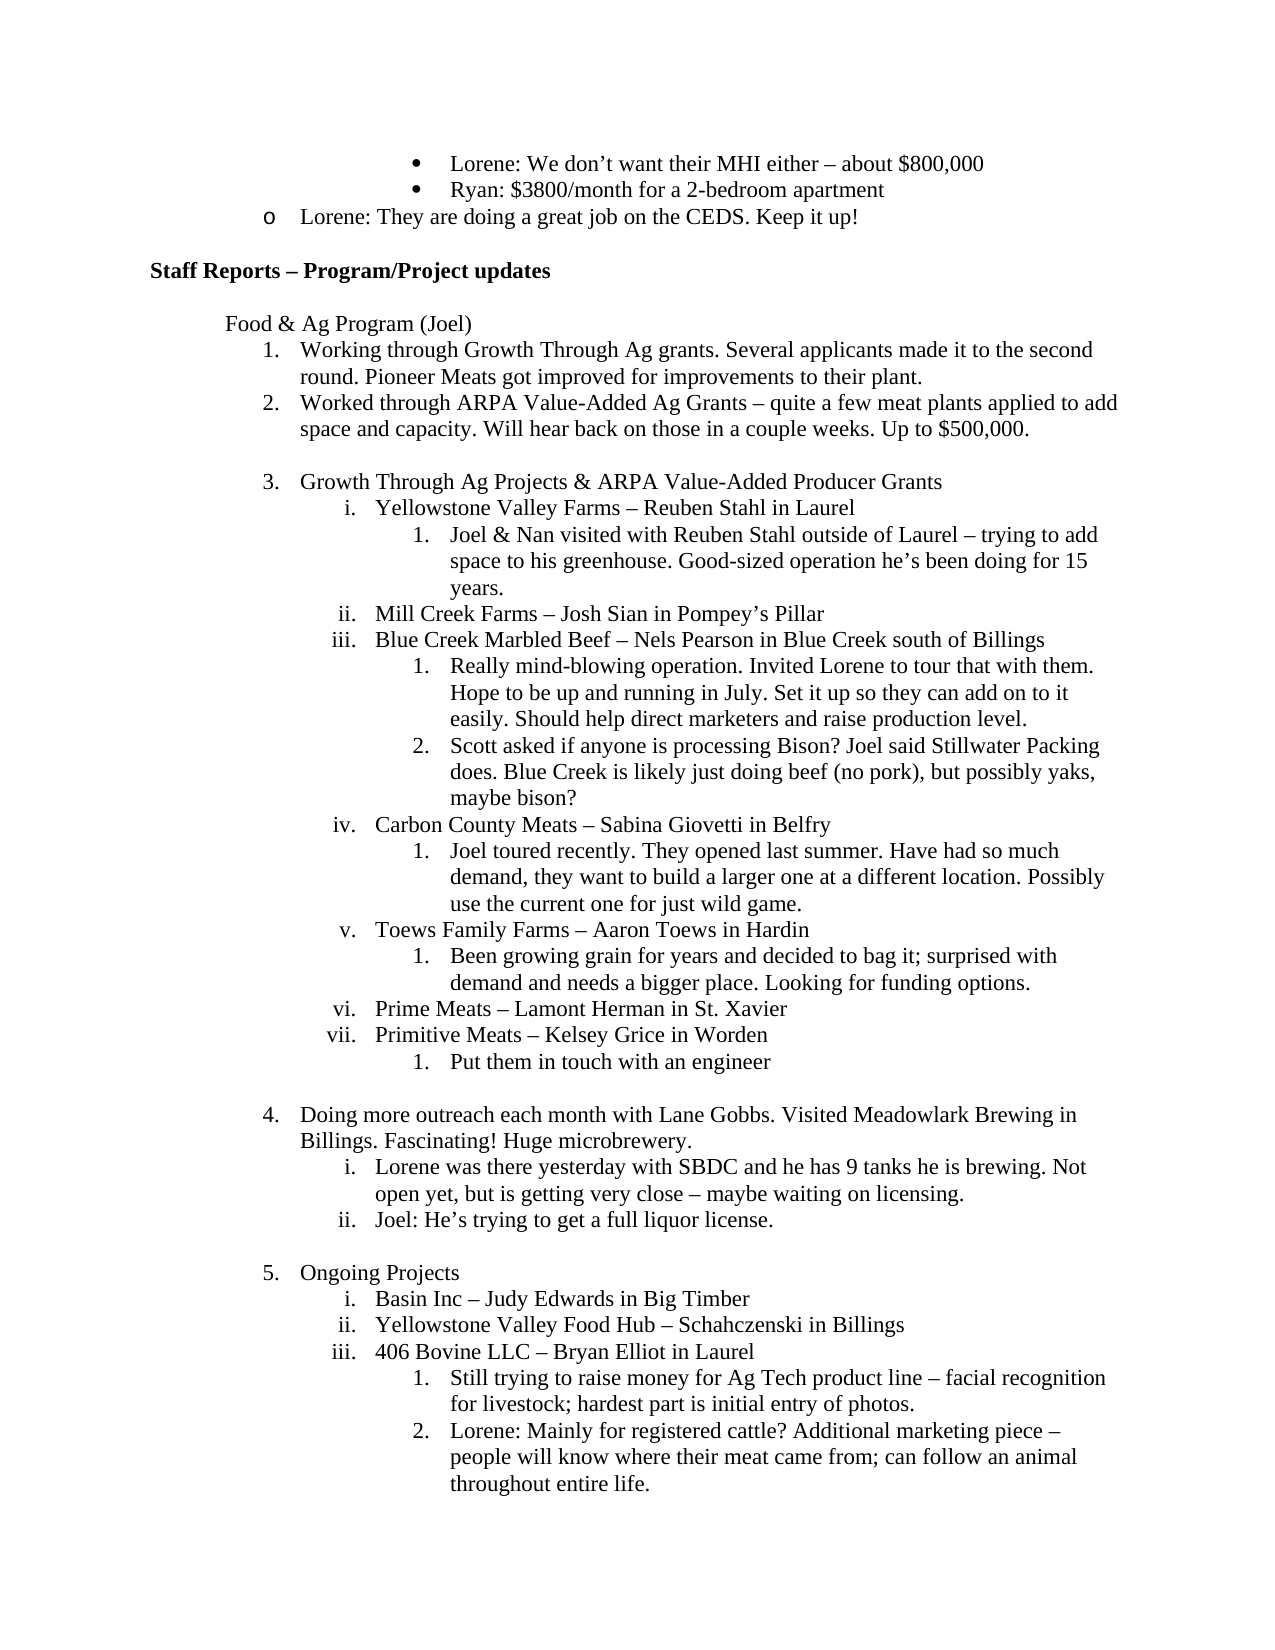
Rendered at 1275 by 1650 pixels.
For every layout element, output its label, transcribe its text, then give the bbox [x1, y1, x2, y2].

list Put them in touch with an engineer [412, 1048, 1125, 1074]
list Been growing grain for years and decided to bag it; surprised with demand and needs a bigger place. Looking for funding options. [412, 942, 1125, 995]
list Joel: He’s trying to get a full liquor license. [356, 1206, 1125, 1232]
list Yellowstone Valley Food Hub – Schahczenski in Billings [356, 1311, 1125, 1338]
list Prime Meats – Lamont Herman in St. Xavier [356, 995, 1125, 1022]
list Lorene: They are doing a great job on the CEDS. Keep it up! [262, 203, 1125, 231]
list Ongoing Projects [262, 1259, 1125, 1285]
list Worked through ARPA Value-Added Ag Grants – quite a few meat plants applied to add space and capacity. Will hear back on those in a couple weeks. Up to $500,000. [262, 389, 1125, 442]
list Lorene: Mainly for registered cattle? Additional marketing piece – people will know where their meat came from; can follow an animal throughout entire life. [412, 1417, 1125, 1496]
list Blue Creek Marbled Beef – Nels Pearson in Blue Creek south of Billings [356, 626, 1125, 653]
list Still trying to raise money for Ag Tech product line – facial recognition for livestock; hardest part is initial entry of photos. [412, 1364, 1125, 1417]
list 406 Bovine LLC – Bryan Elliot in Laurel [356, 1338, 1125, 1364]
list Joel & Nan visited with Reuben Stahl outside of Laurel – trying to add space to his greenhouse. Good-sized operation he’s been doing for 15 years. [412, 521, 1125, 600]
text Food & Ag Program (Joel) [225, 310, 1125, 336]
list Working through Growth Through Ag grants. Several applicants made it to the second round. Pioneer Meats got improved for improvements to their plant. [262, 336, 1125, 389]
list Yellowstone Valley Farms – Reuben Stahl in Laurel [356, 494, 1125, 521]
text Staff Reports – Program/Project updates [150, 257, 1125, 284]
list Basin Inc – Judy Edwards in Big Timber [356, 1285, 1125, 1311]
list Ryan: $3800/month for a 2-bedroom apartment [412, 176, 1125, 203]
list Primitive Meats – Kelsey Grice in Worden [356, 1022, 1125, 1048]
list Toews Family Farms – Aaron Toews in Hardin [356, 916, 1125, 942]
list Lorene was there yesterday with SBDC and he has 9 tanks he is brewing. Not open yet, but is getting very close – maybe waiting on licensing. [356, 1153, 1125, 1206]
list Lorene: We don’t want their MHI either – about $800,000 [412, 150, 1125, 176]
list Really mind-blowing operation. Invited Lorene to tour that with them. Hope to be up and running in July. Set it up so they can add on to it easily. Should help direct marketers and raise production level. [412, 653, 1125, 732]
list Doing more outreach each month with Lane Gobbs. Visited Meadowlark Brewing in Billings. Fascinating! Huge microbrewery. [262, 1101, 1125, 1153]
list Growth Through Ag Projects & ARPA Value-Added Producer Grants [262, 468, 1125, 494]
list Joel toured recently. They opened last summer. Have had so much demand, they want to build a larger one at a different location. Possibly use the current one for just wild game. [412, 837, 1125, 916]
list Carbon County Meats – Sabina Giovetti in Belfry [356, 811, 1125, 837]
list Scott asked if anyone is processing Bison? Joel said Stillwater Packing does. Blue Creek is likely just doing beef (no pork), but possibly yaks, maybe bison? [412, 732, 1125, 811]
list Mill Creek Farms – Josh Sian in Pompey’s Pillar [356, 600, 1125, 626]
